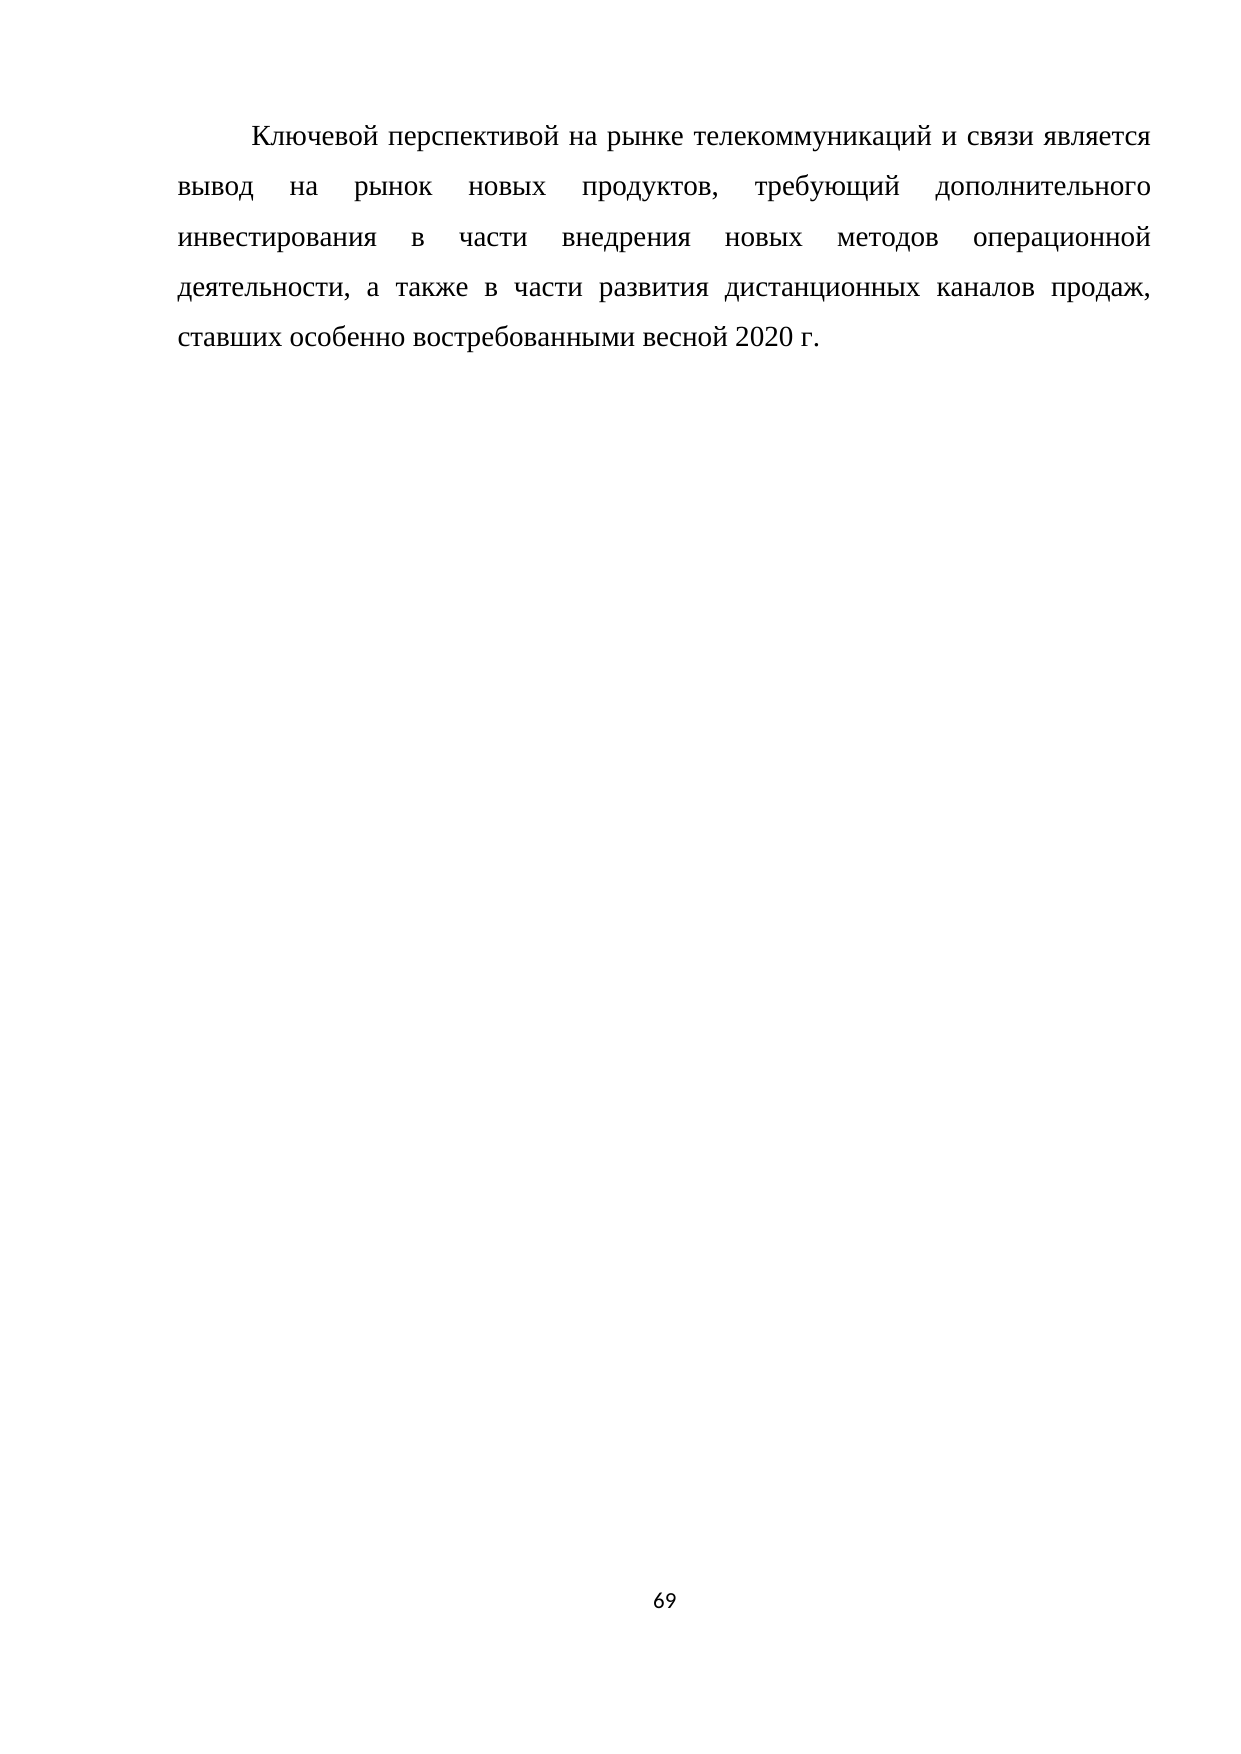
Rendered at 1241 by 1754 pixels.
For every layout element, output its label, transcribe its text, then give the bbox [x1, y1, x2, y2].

text Ключевой перспективой на рынке телекоммуникаций и связи является вывод на рынок новых продуктов, требующий дополнительного инвестирования в части внедрения новых методов операционной деятельности, а также в части развития дистанционных каналов продаж, ставших особенно востребованными весной 2020 г. [177, 118, 1152, 353]
